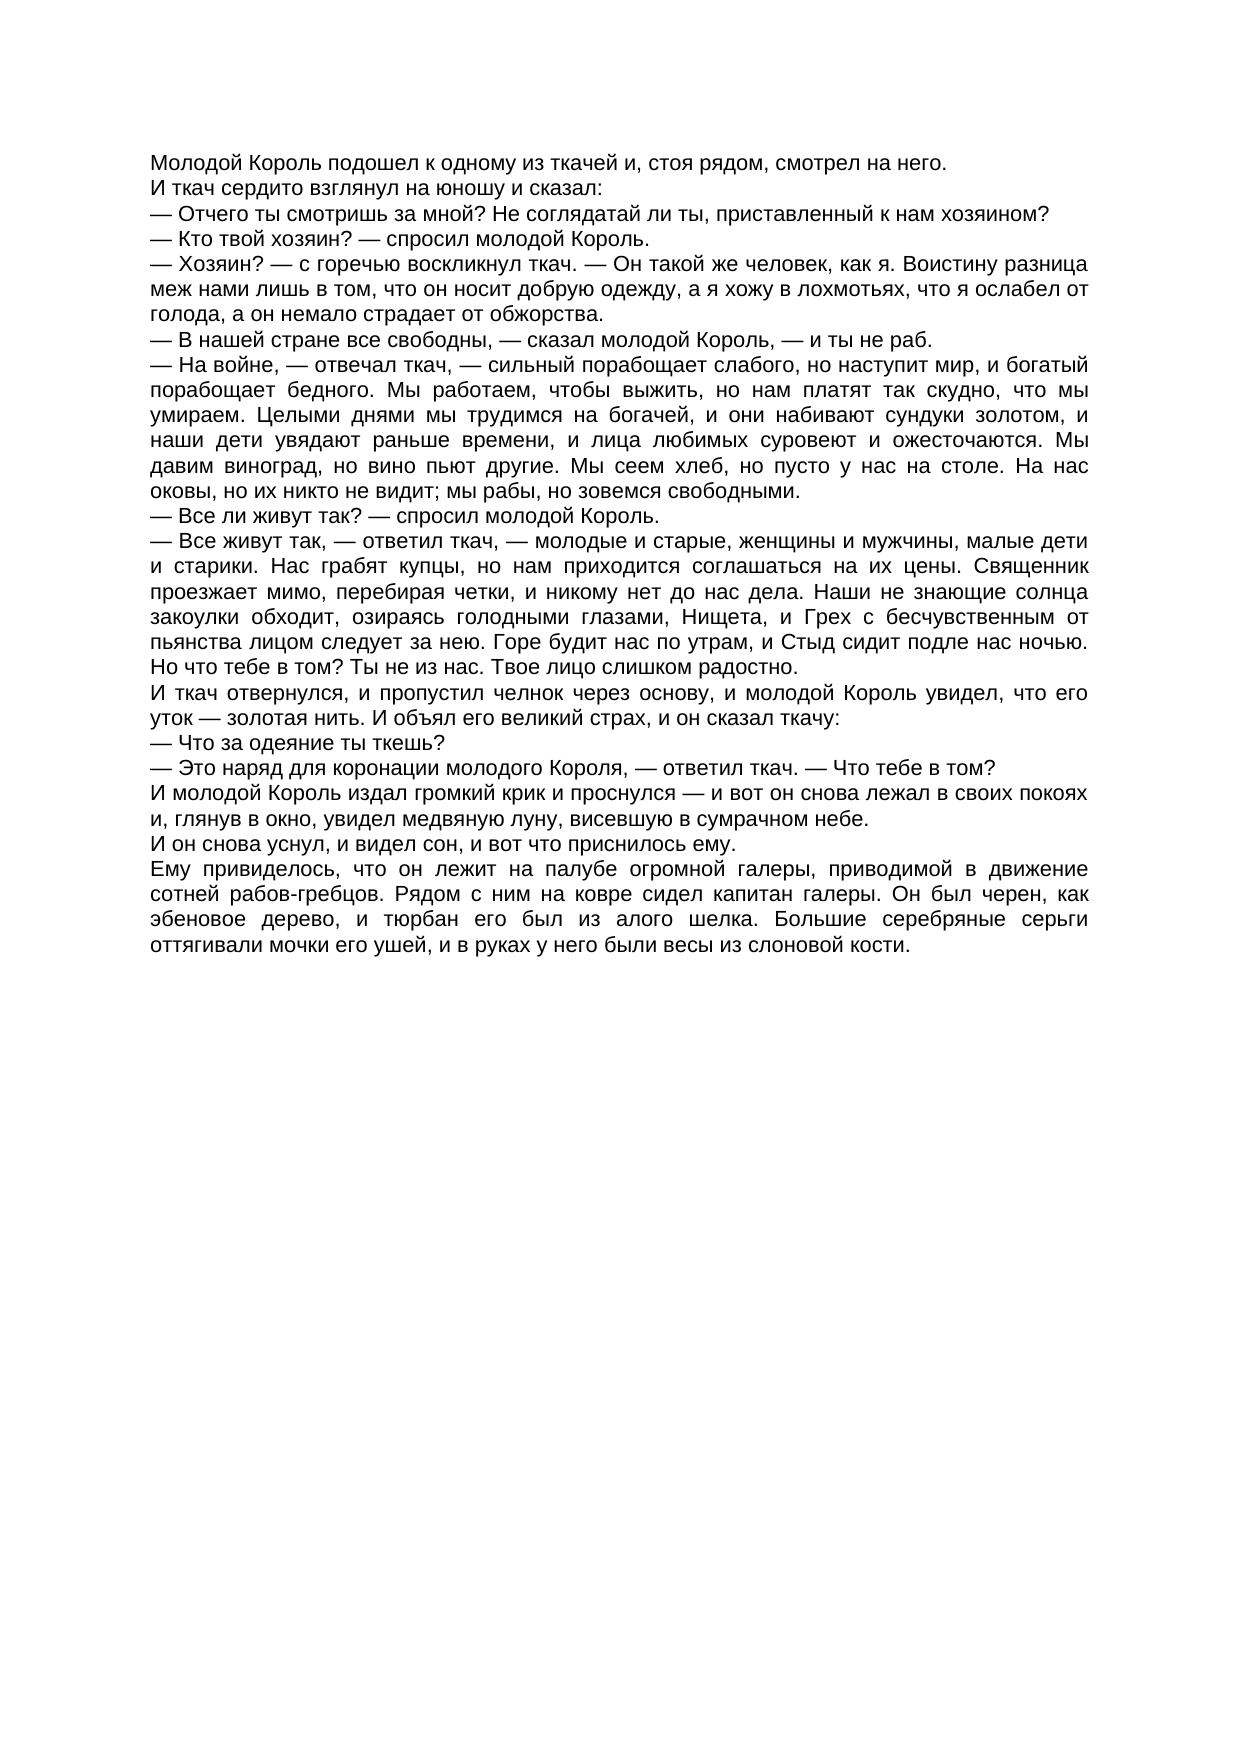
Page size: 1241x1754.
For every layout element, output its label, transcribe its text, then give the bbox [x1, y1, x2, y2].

text — Это наряд для коронации молодого Короля, — ответил ткач. — Что тебе в том? [150, 755, 1090, 780]
text — Кто твой хозяин? — спросил молодой Король. [150, 226, 1090, 251]
text Молодой Король подошел к одному из ткачей и, стоя рядом, смотрел на него. [150, 150, 1090, 175]
text И молодой Король издал громкий крик и проснулся — и вот он снова лежал в своих покоях и, глянув в окно, увидел медвяную луну, висевшую в сумрачном небе. [150, 780, 1090, 831]
text — В нашей стране все свободны, — сказал молодой Король, — и ты не раб. [150, 326, 1090, 352]
text И ткач отвернулся, и пропустил челнок через основу, и молодой Король увидел, что его уток — золотая нить. И объял его великий страх, и он сказал ткачу: [150, 679, 1090, 730]
text — На войне, — отвечал ткач, — сильный порабощает слабого, но наступит мир, и богатый порабощает бедного. Мы работаем, чтобы выжить, но нам платят так скудно, что мы умираем. Целыми днями мы трудимся на богачей, и они набивают сундуки золотом, и наши дети увядают раньше времени, и лица любимых суровеют и ожесточаются. Мы давим виноград, но вино пьют другие. Мы сеем хлеб, но пусто у нас на столе. На нас оковы, но их никто не видит; мы рабы, но зовемся свободными. [150, 352, 1090, 503]
text И ткач сердито взглянул на юношу и сказал: [150, 175, 1090, 200]
text — Все живут так, — ответил ткач, — молодые и старые, женщины и мужчины, малые дети и старики. Нас грабят купцы, но нам приходится соглашаться на их цены. Священник проезжает мимо, перебирая четки, и никому нет до нас дела. Наши не знающие солнца закоулки обходит, озираясь голодными глазами, Нищета, и Грех с бесчувственным от пьянства лицом следует за нею. Горе будит нас по утрам, и Стыд сидит подле нас ночью. Но что тебе в том? Ты не из нас. Твое лицо слишком радостно. [150, 528, 1090, 679]
text И он снова уснул, и видел сон, и вот что приснилось ему. [150, 831, 1090, 856]
text — Что за одеяние ты ткешь? [150, 730, 1090, 755]
text Ему привиделось, что он лежит на палубе огромной галеры, приводимой в движение сотней рабов-гребцов. Рядом с ним на ковре сидел капитан галеры. Он был черен, как эбеновое дерево, и тюрбан его был из алого шелка. Большие серебряные серьги оттягивали мочки его ушей, и в руках у него были весы из слоновой кости. [150, 856, 1090, 957]
text — Отчего ты смотришь за мной? Не соглядатай ли ты, приставленный к нам хозяином? [150, 200, 1090, 226]
text — Все ли живут так? — спросил молодой Король. [150, 503, 1090, 528]
text — Хозяин? — с горечью воскликнул ткач. — Он такой же человек, как я. Воистину разница меж нами лишь в том, что он носит добрую одежду, а я хожу в лохмотьях, что я ослабел от голода, а он немало страдает от обжорства. [150, 251, 1090, 326]
